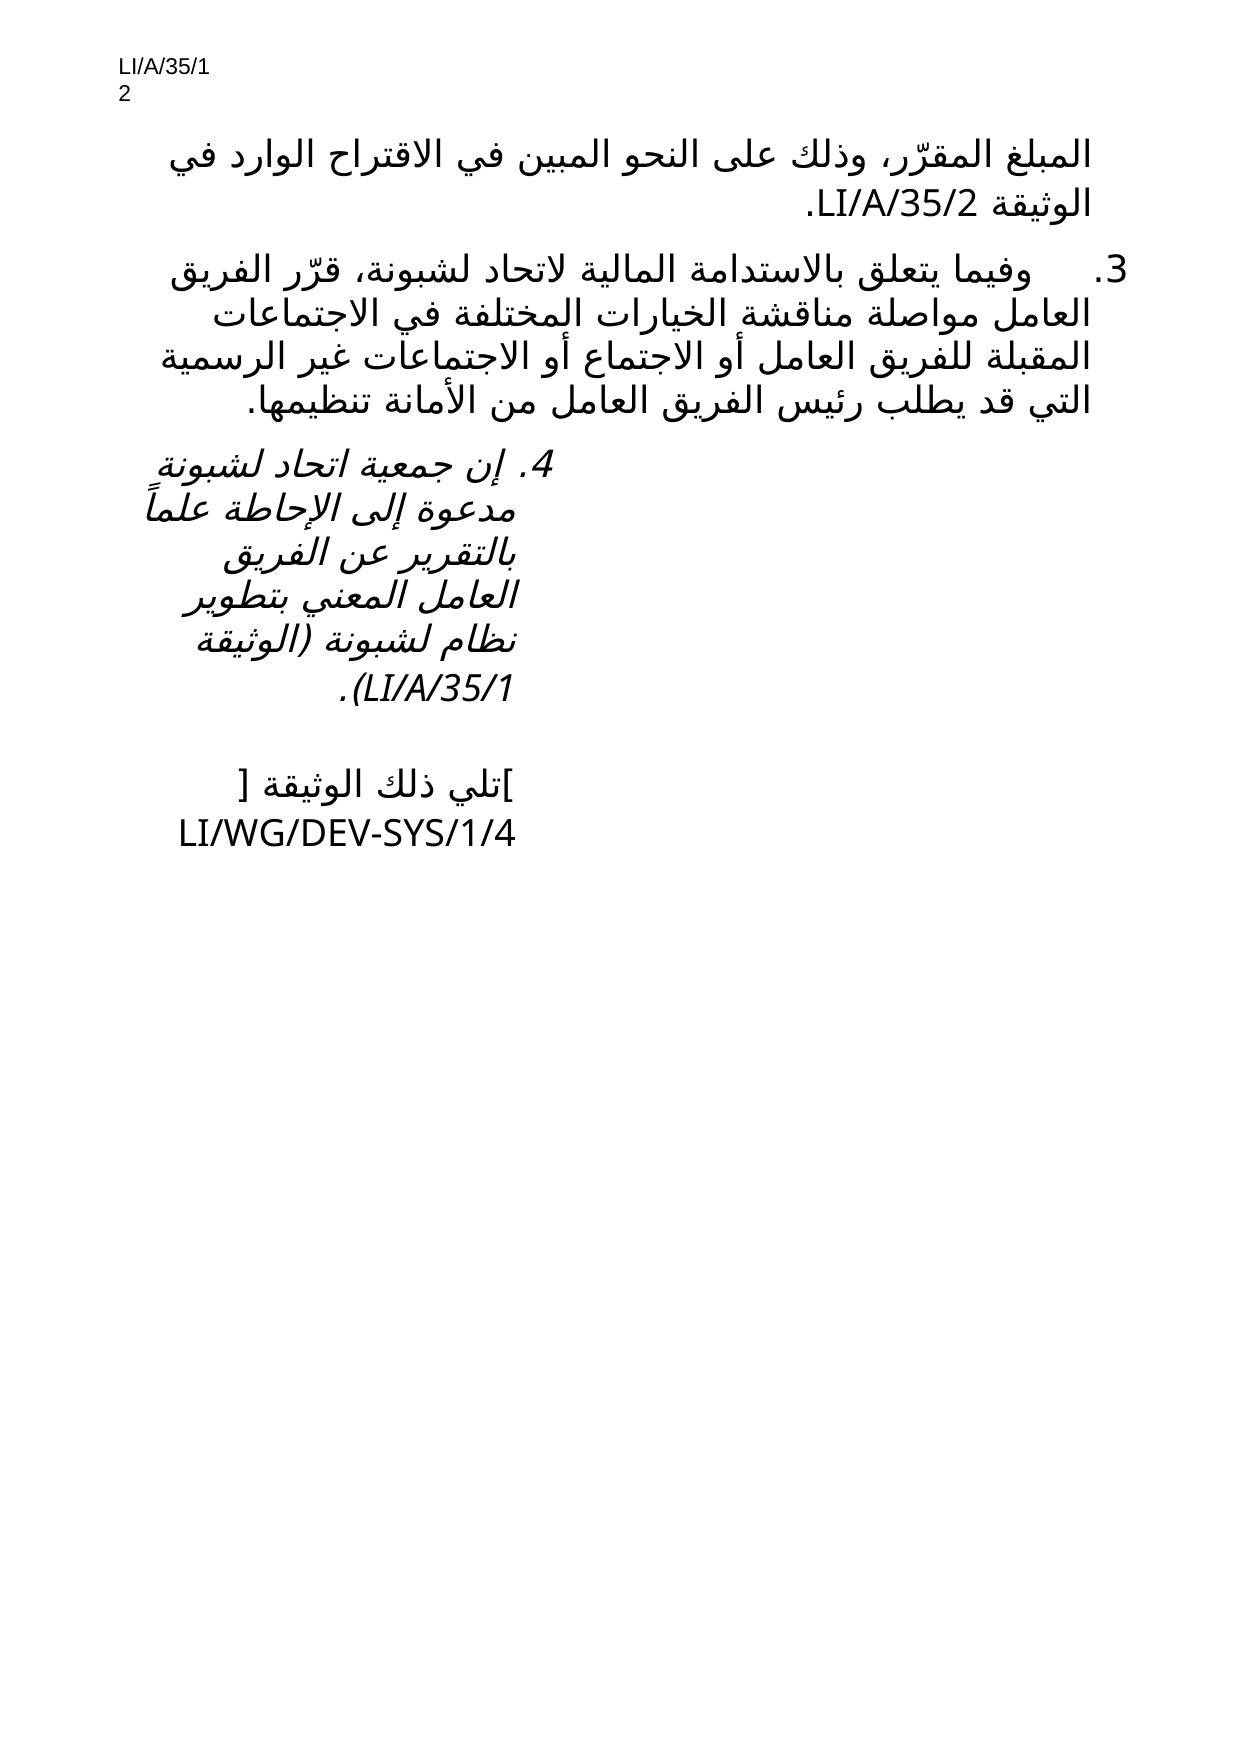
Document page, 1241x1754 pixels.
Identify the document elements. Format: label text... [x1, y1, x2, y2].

text ]تلي ذلك الوثيقة [LI/WG/DEV-SYS/1/4 [118, 762, 516, 857]
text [118, 132, 1092, 227]
text إن جمعية اتحاد لشبونة مدعوة إلى الإحاطة علماً بالتقرير عن الفريق العامل المعني بتطوير نظام لشبونة (الوثيقة LI/A/35/1). [118, 443, 516, 712]
text وفيما يتعلق بالاستدامة المالية لاتحاد لشبونة، قرّر الفريق العامل مواصلة مناقشة الخيارات المختلفة في الاجتماعات المقبلة للفريق العامل أو الاجتماع أو الاجتماعات غير الرسمية التي قد يطلب رئيس الفريق العامل من الأمانة تنظيمها. [118, 248, 1092, 422]
